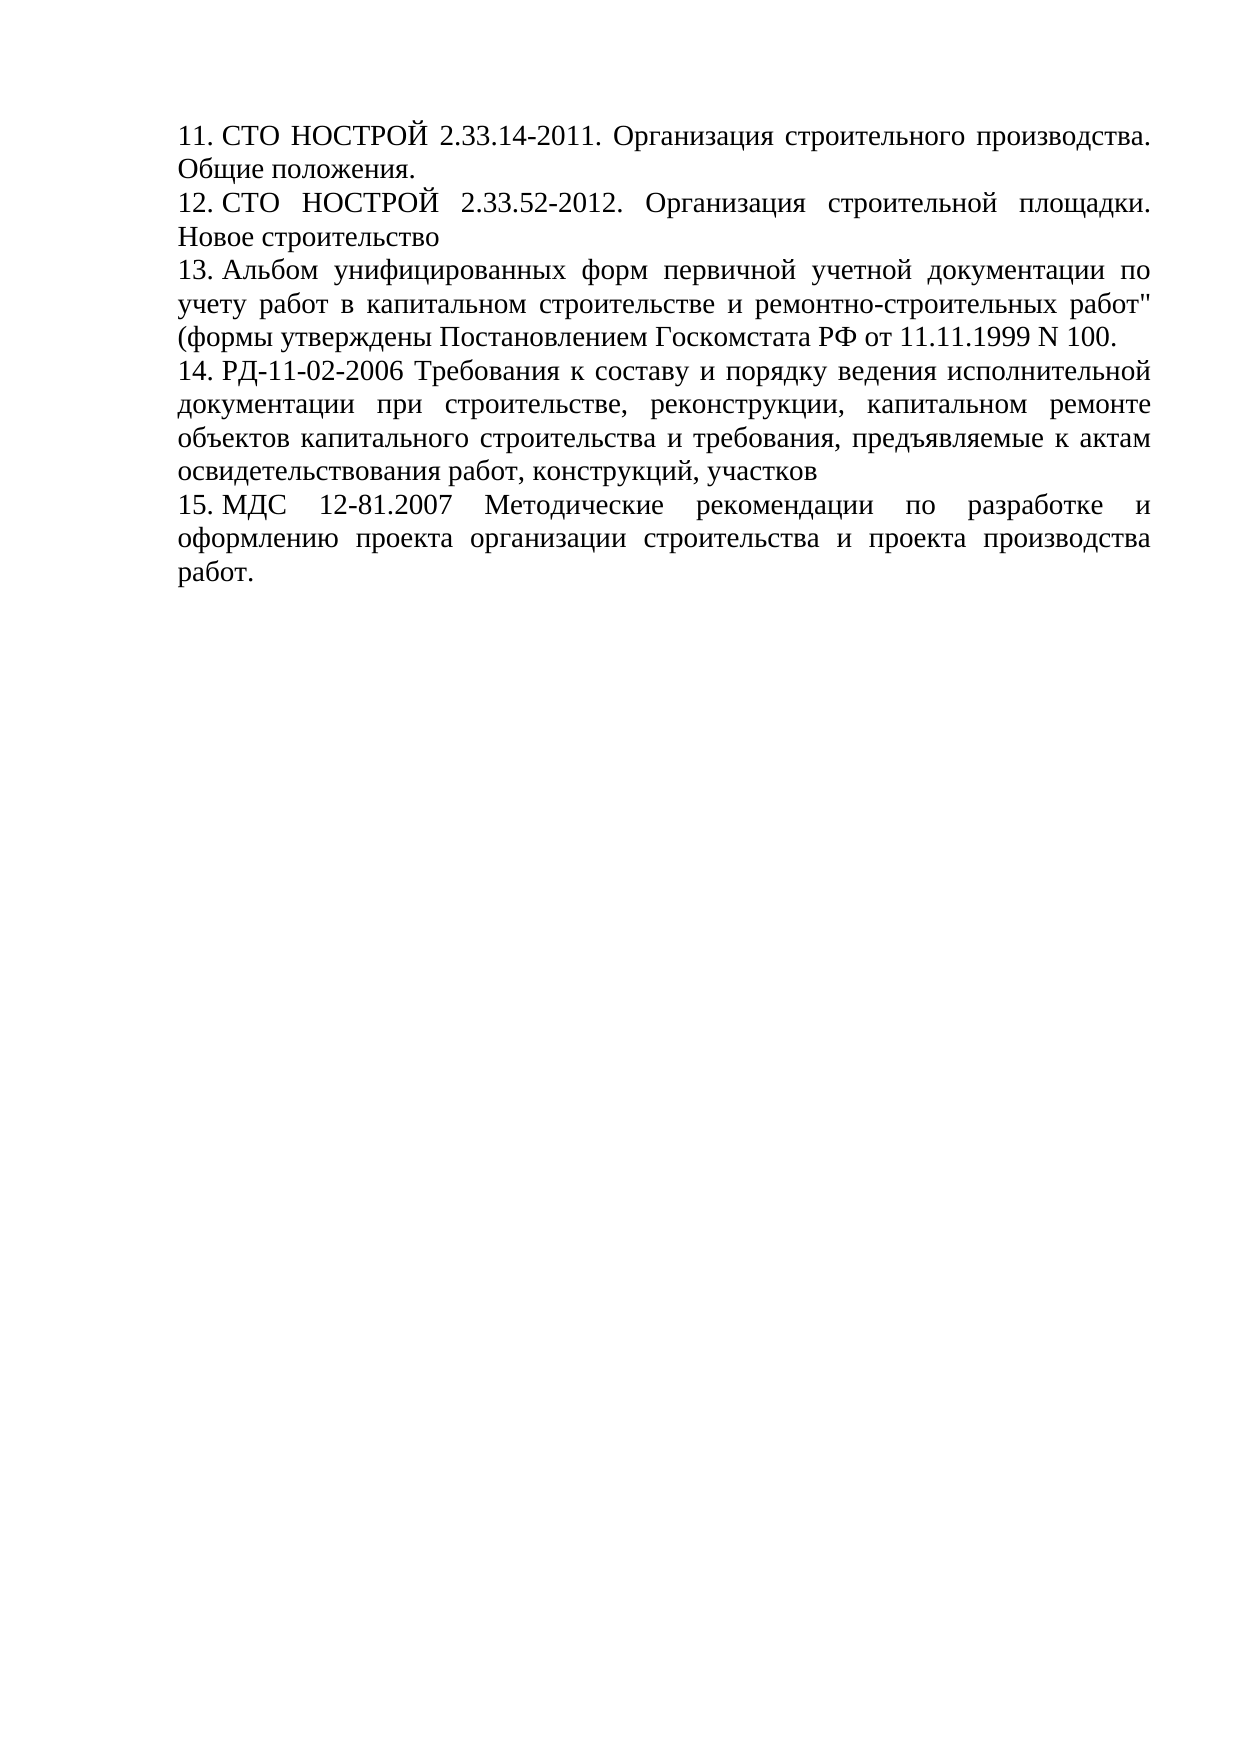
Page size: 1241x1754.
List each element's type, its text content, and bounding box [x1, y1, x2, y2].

list Альбом унифицированных форм первичной учетной документации по учету работ в капитальном строительстве и ремонтно-строительных работ" (формы утверждены Постановлением Госкомстата РФ от 11.11.1999 N 100. [177, 252, 1152, 353]
list РД-11-02-2006 Требования к составу и порядку ведения исполнительной документации при строительстве, реконструкции, капитальном ремонте объектов капитального строительства и требования, предъявляемые к актам освидетельствования работ, конструкций, участков [177, 353, 1152, 487]
list МДС 12-81.2007 Методические рекомендации по разработке и оформлению проекта организации строительства и проекта производства работ. [177, 487, 1152, 588]
list СТО НОСТРОЙ 2.33.52-2012. Организация строительной площадки. Новое строительство [177, 185, 1152, 252]
list СТО НОСТРОЙ 2.33.14-2011. Организация строительного производства. Общие положения. [177, 118, 1152, 185]
